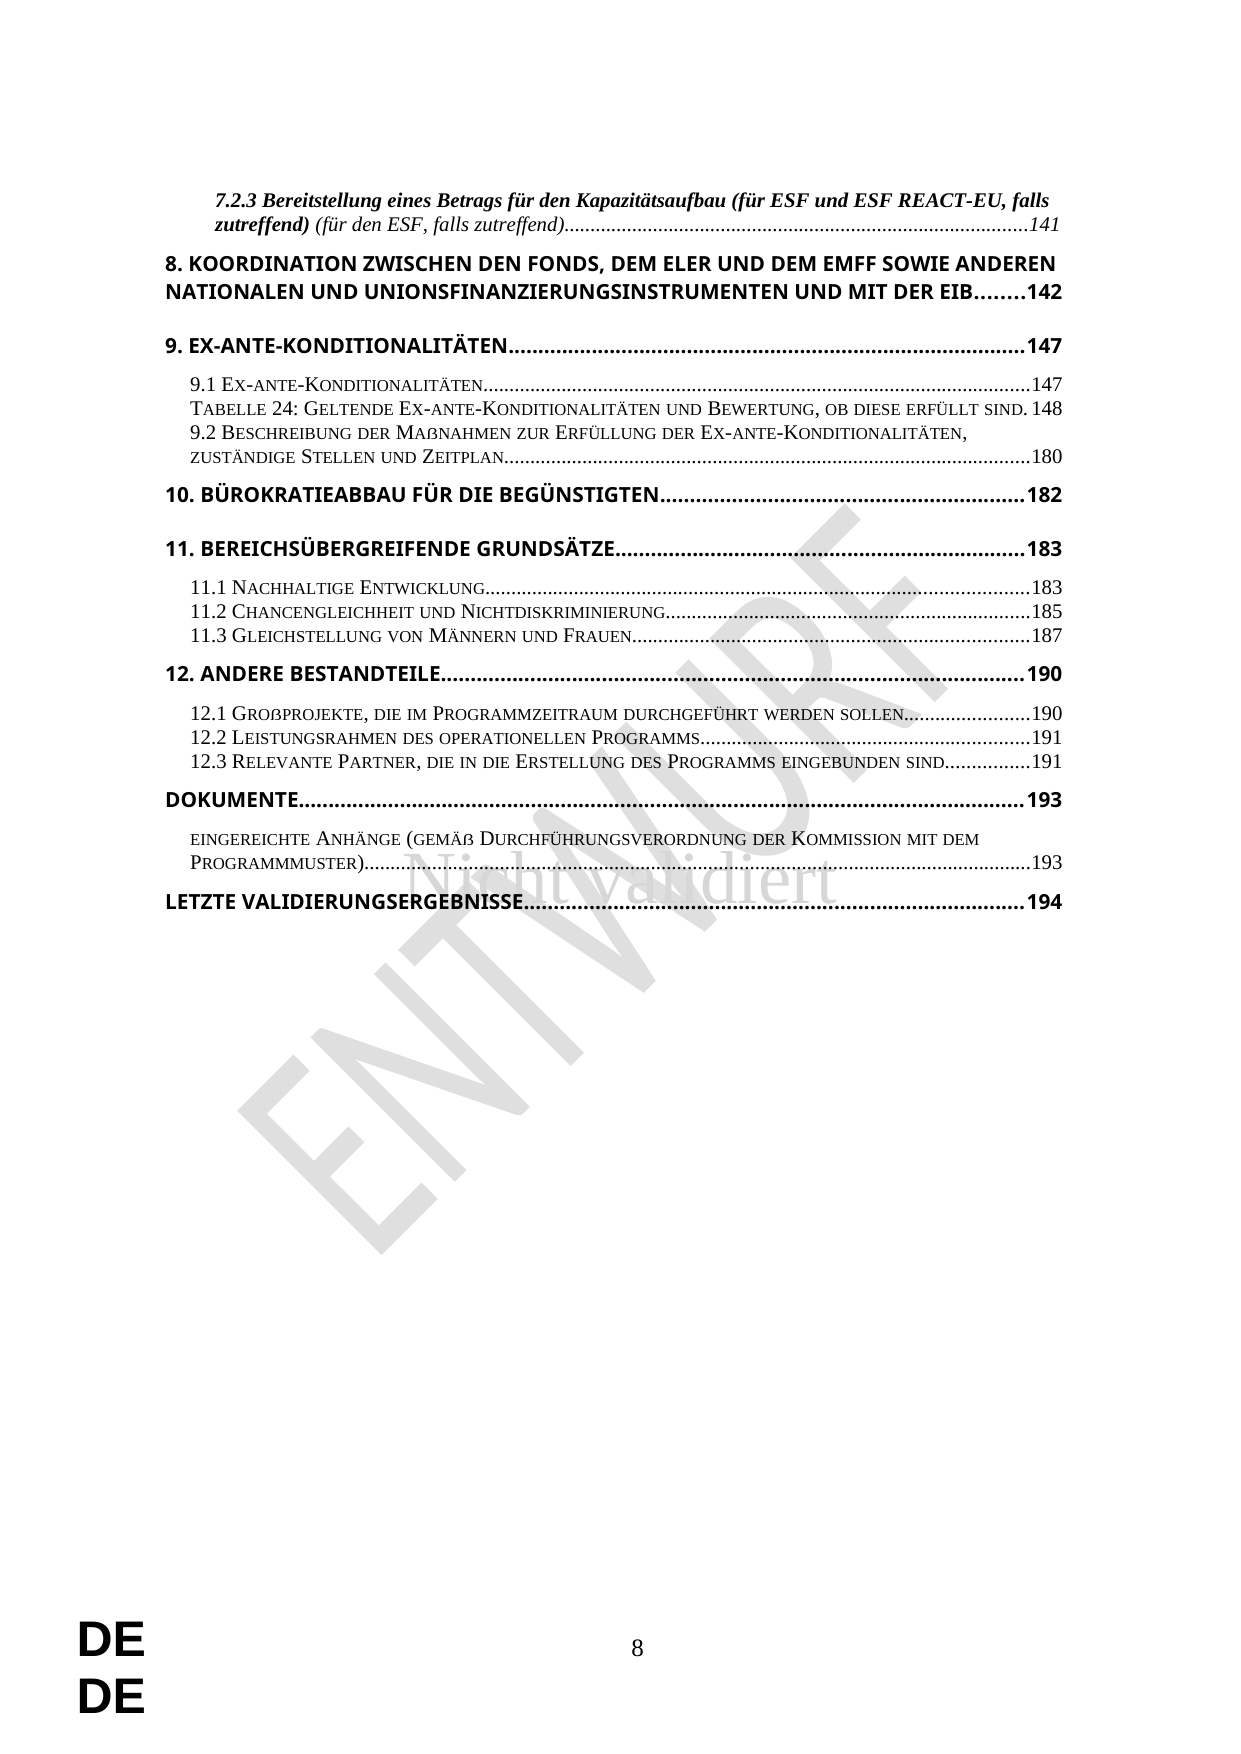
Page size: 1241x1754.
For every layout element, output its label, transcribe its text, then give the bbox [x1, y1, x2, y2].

text 10. BÜROKRATIEABBAU FÜR DIE BEGÜNSTIGTEN 182 [165, 481, 1063, 509]
text 9.2 Beschreibung der Maßnahmen zur Erfüllung der Ex-ante-Konditionalitäten, zuständige Stellen und Zeitplan 180 [190, 420, 1063, 468]
text Dokumente 193 [165, 785, 1063, 814]
text 9. EX-ANTE-KONDITIONALITÄTEN 147 [165, 331, 1063, 359]
text 7.2.3 Bereitstellung eines Betrags für den Kapazitätsaufbau (für ESF und ESF REACT-EU, falls zutreffend) (für den ESF, falls zutreffend) 141 [215, 188, 1063, 236]
text 12.2 Leistungsrahmen des operationellen Programms 191 [190, 724, 1063, 749]
text 12.3 Relevante Partner, die in die Erstellung des Programms eingebunden sind 191 [190, 749, 1063, 773]
text Letzte Validierungsergebnisse 194 [165, 887, 1063, 915]
text 12. ANDERE BESTANDTEILE 190 [165, 659, 1063, 688]
text Tabelle 24: Geltende Ex-ante-Konditionalitäten und Bewertung, ob diese erfüllt sind 148 [190, 396, 1063, 420]
text 9.1 Ex-ante-Konditionalitäten 147 [190, 372, 1063, 396]
text 11.3 Gleichstellung von Männern und Frauen 187 [190, 623, 1063, 647]
text 11.1 Nachhaltige Entwicklung 183 [190, 575, 1063, 599]
text 8. KOORDINATION ZWISCHEN DEN FONDS, DEM ELER UND DEM EMFF SOWIE ANDEREN NATIONALEN UND UNIONSFINANZIERUNGSINSTRUMENTEN UND MIT DER EIB 142 [165, 249, 1063, 306]
text 11. BEREICHSÜBERGREIFENDE GRUNDSÄTZE 183 [165, 534, 1063, 562]
text 11.2 Chancengleichheit und Nichtdiskriminierung 185 [190, 599, 1063, 623]
text eingereichte Anhänge (gemäß Durchführungsverordnung der Kommission mit dem Programmmuster) 193 [190, 826, 1063, 874]
text 12.1 Großprojekte, die im Programmzeitraum durchgeführt werden sollen 190 [190, 701, 1063, 724]
